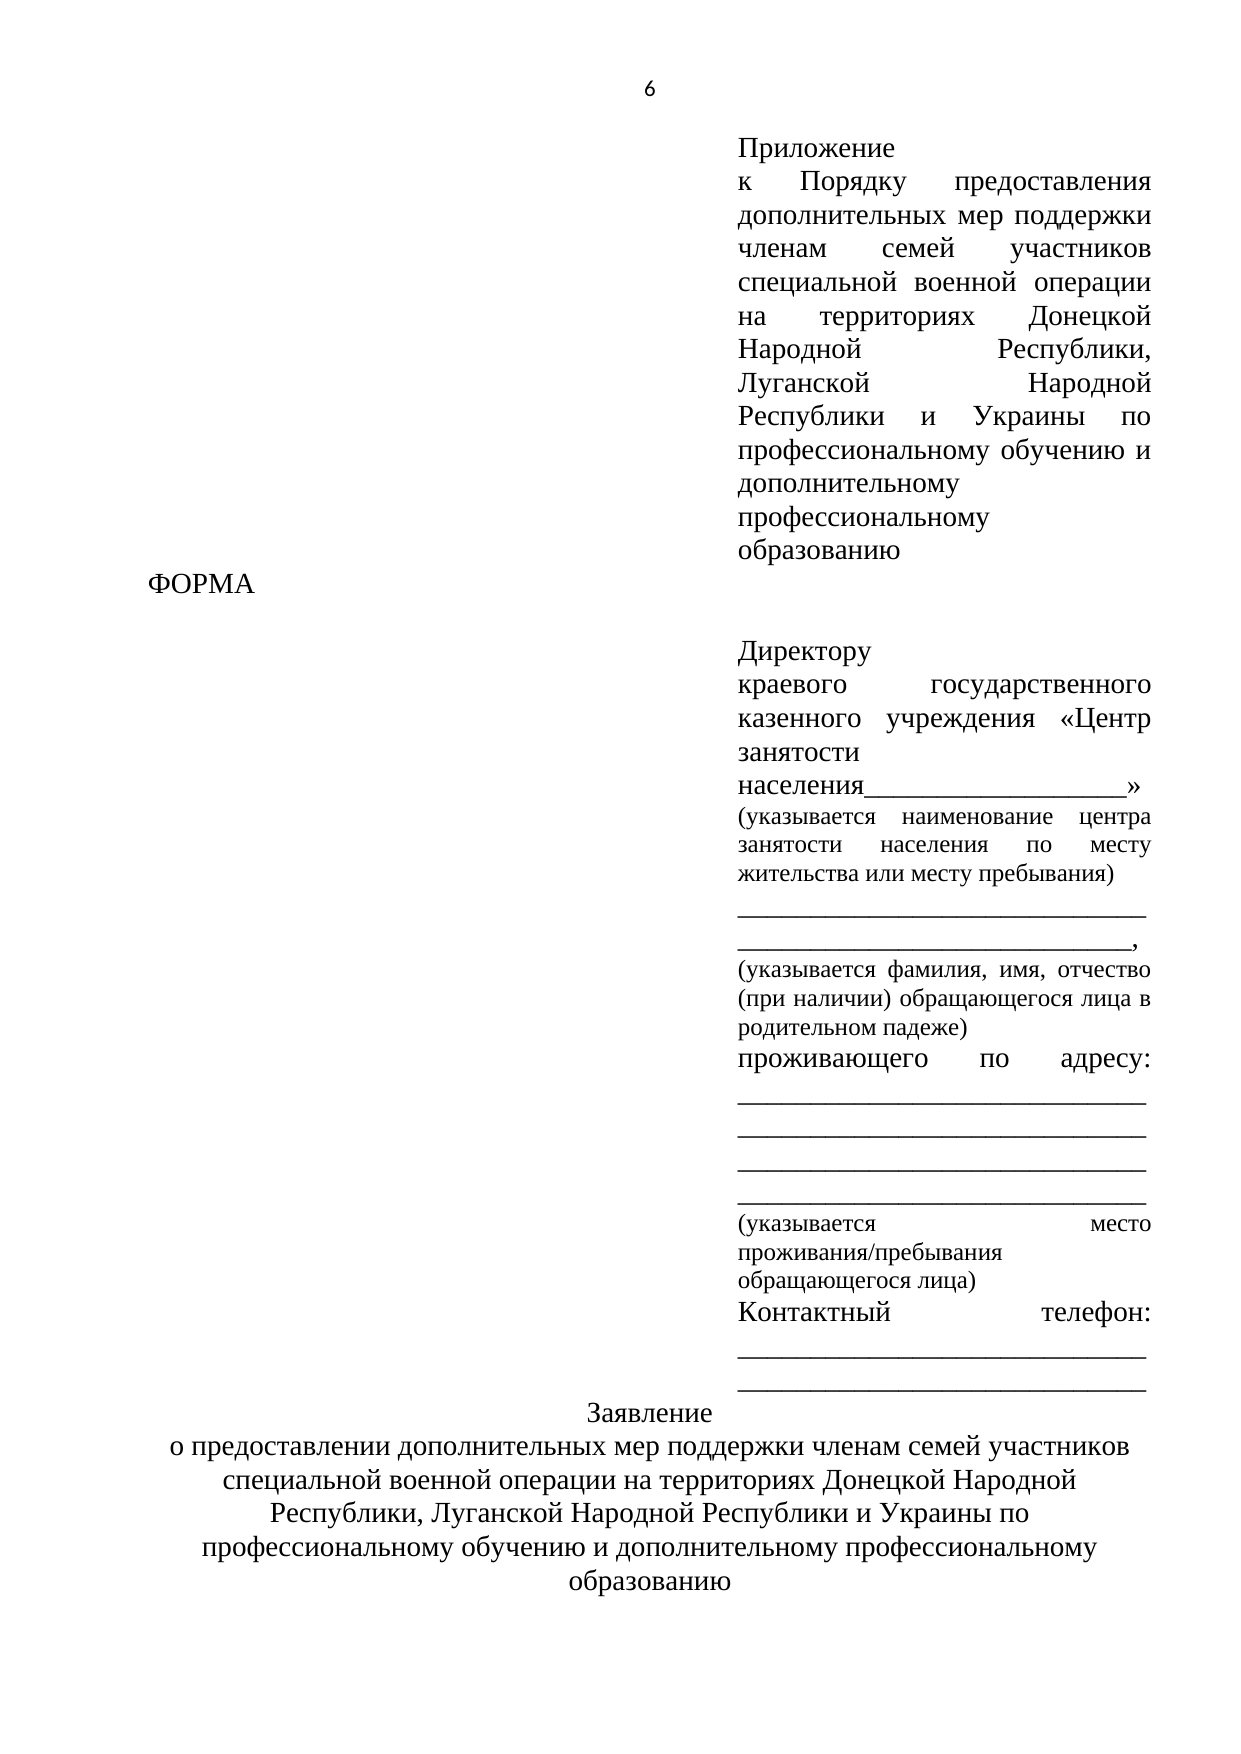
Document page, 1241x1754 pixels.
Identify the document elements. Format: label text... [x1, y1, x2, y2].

text (указывается место проживания/пребывания обращающегося лица) [738, 1208, 1152, 1294]
text Приложение [664, 130, 1152, 163]
text (указывается фамилия, имя, отчество (при наличии) обращающегося лица в родительном падеже) [738, 954, 1152, 1040]
text краевого государственного казенного учреждения «Центр занятости населения__________________» [738, 667, 1152, 801]
text (указывается наименование центра занятости населения по месту жительства или месту пребывания) [738, 801, 1152, 887]
text проживающего по адресу: ________________________________________________________________________________________________________________ [738, 1040, 1152, 1208]
text к Порядку предоставления дополнительных мер поддержки членам семей участников специальной военной операции на территориях Донецкой Народной Республики, Луганской Народной Республики и Украины по профессиональному обучению и дополнительному профессиональному образованию [738, 163, 1152, 566]
text _______________________________________________________, [738, 887, 1152, 954]
text Заявление [148, 1395, 1152, 1428]
text Контактный телефон: ________________________________________________________ [738, 1294, 1152, 1395]
text о предоставлении дополнительных мер поддержки членам семей участников специальной военной операции на территориях Донецкой Народной Республики, Луганской Народной Республики и Украины по профессиональному обучению и дополнительному профессиональному образованию [148, 1428, 1152, 1596]
text Директору [664, 633, 1152, 667]
text ФОРМА [148, 566, 1152, 599]
